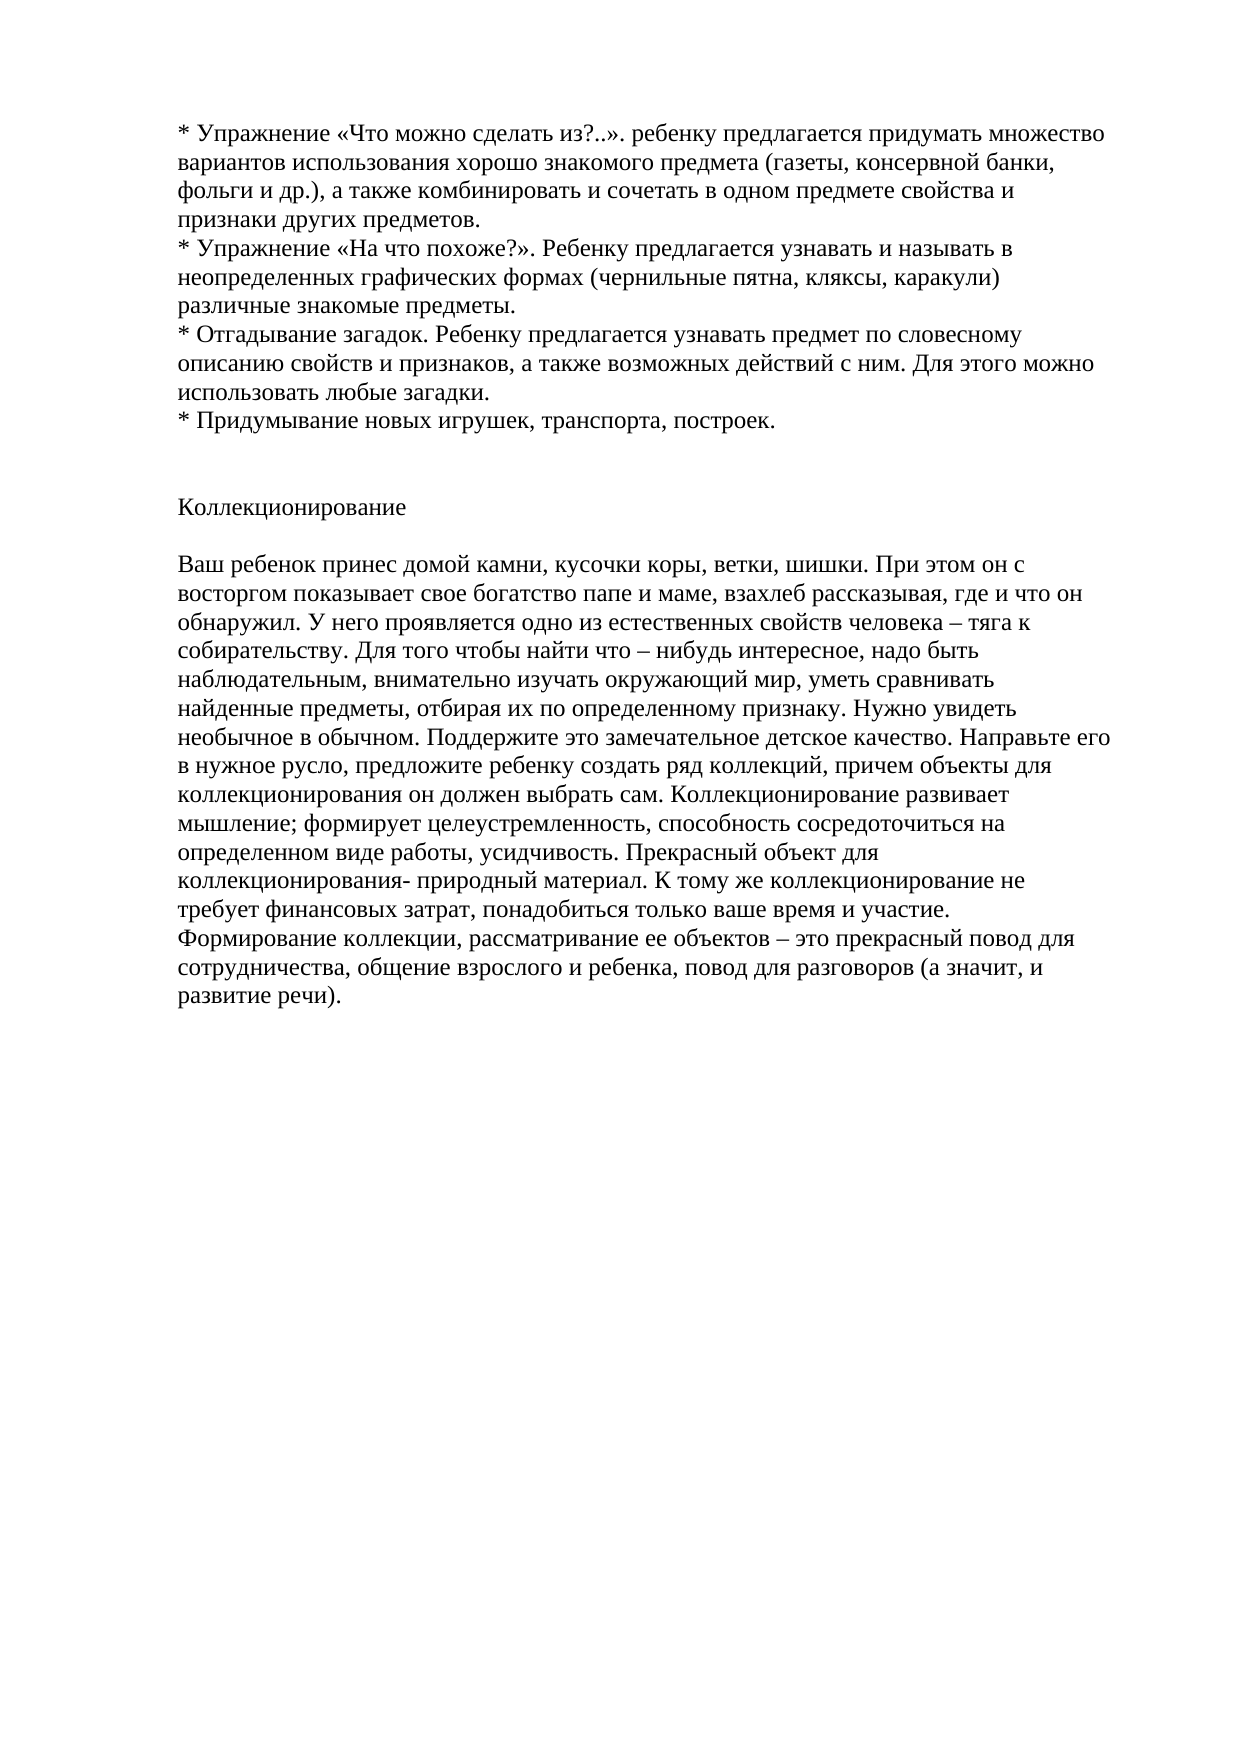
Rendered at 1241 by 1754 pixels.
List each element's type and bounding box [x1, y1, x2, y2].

table_cell [177, 118, 1112, 1009]
